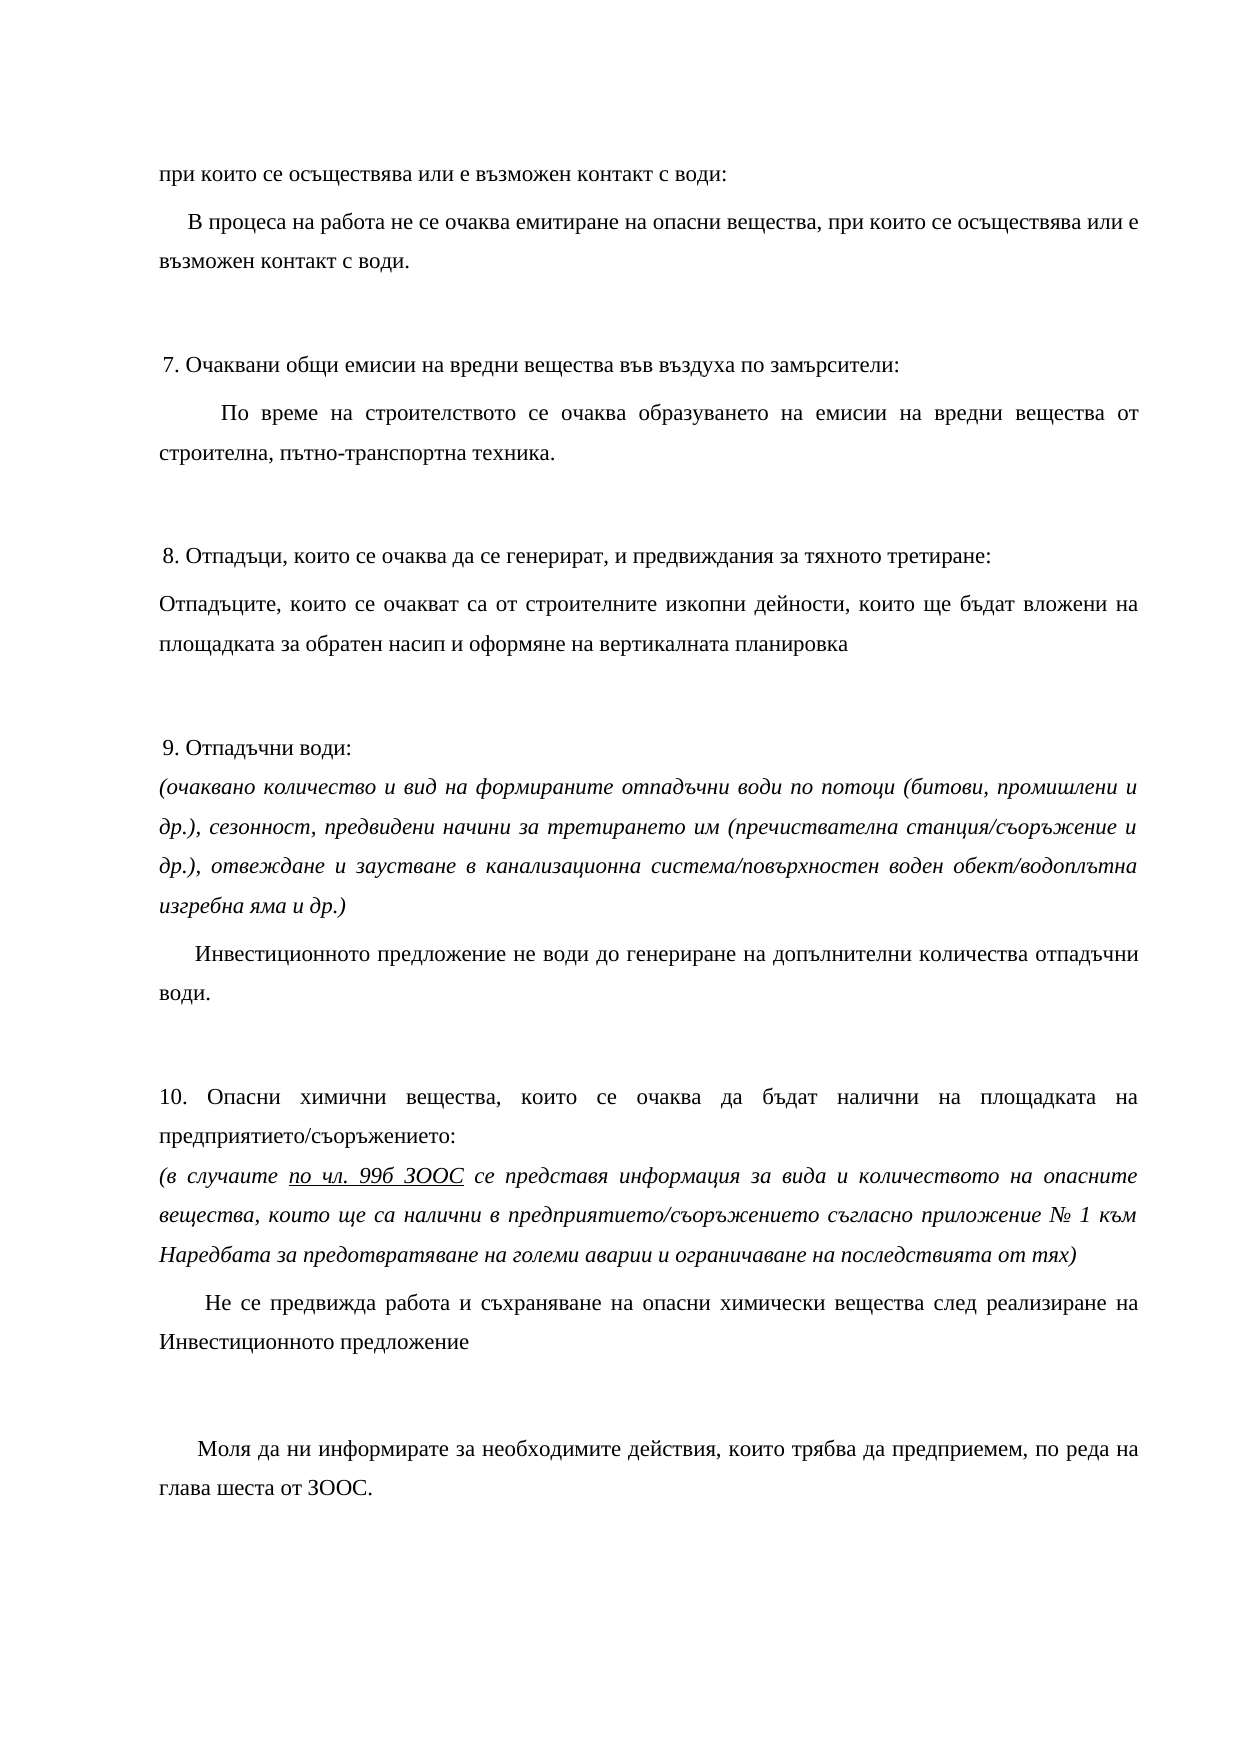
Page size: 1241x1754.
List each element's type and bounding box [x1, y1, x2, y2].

table_header [148, 148, 1152, 1566]
